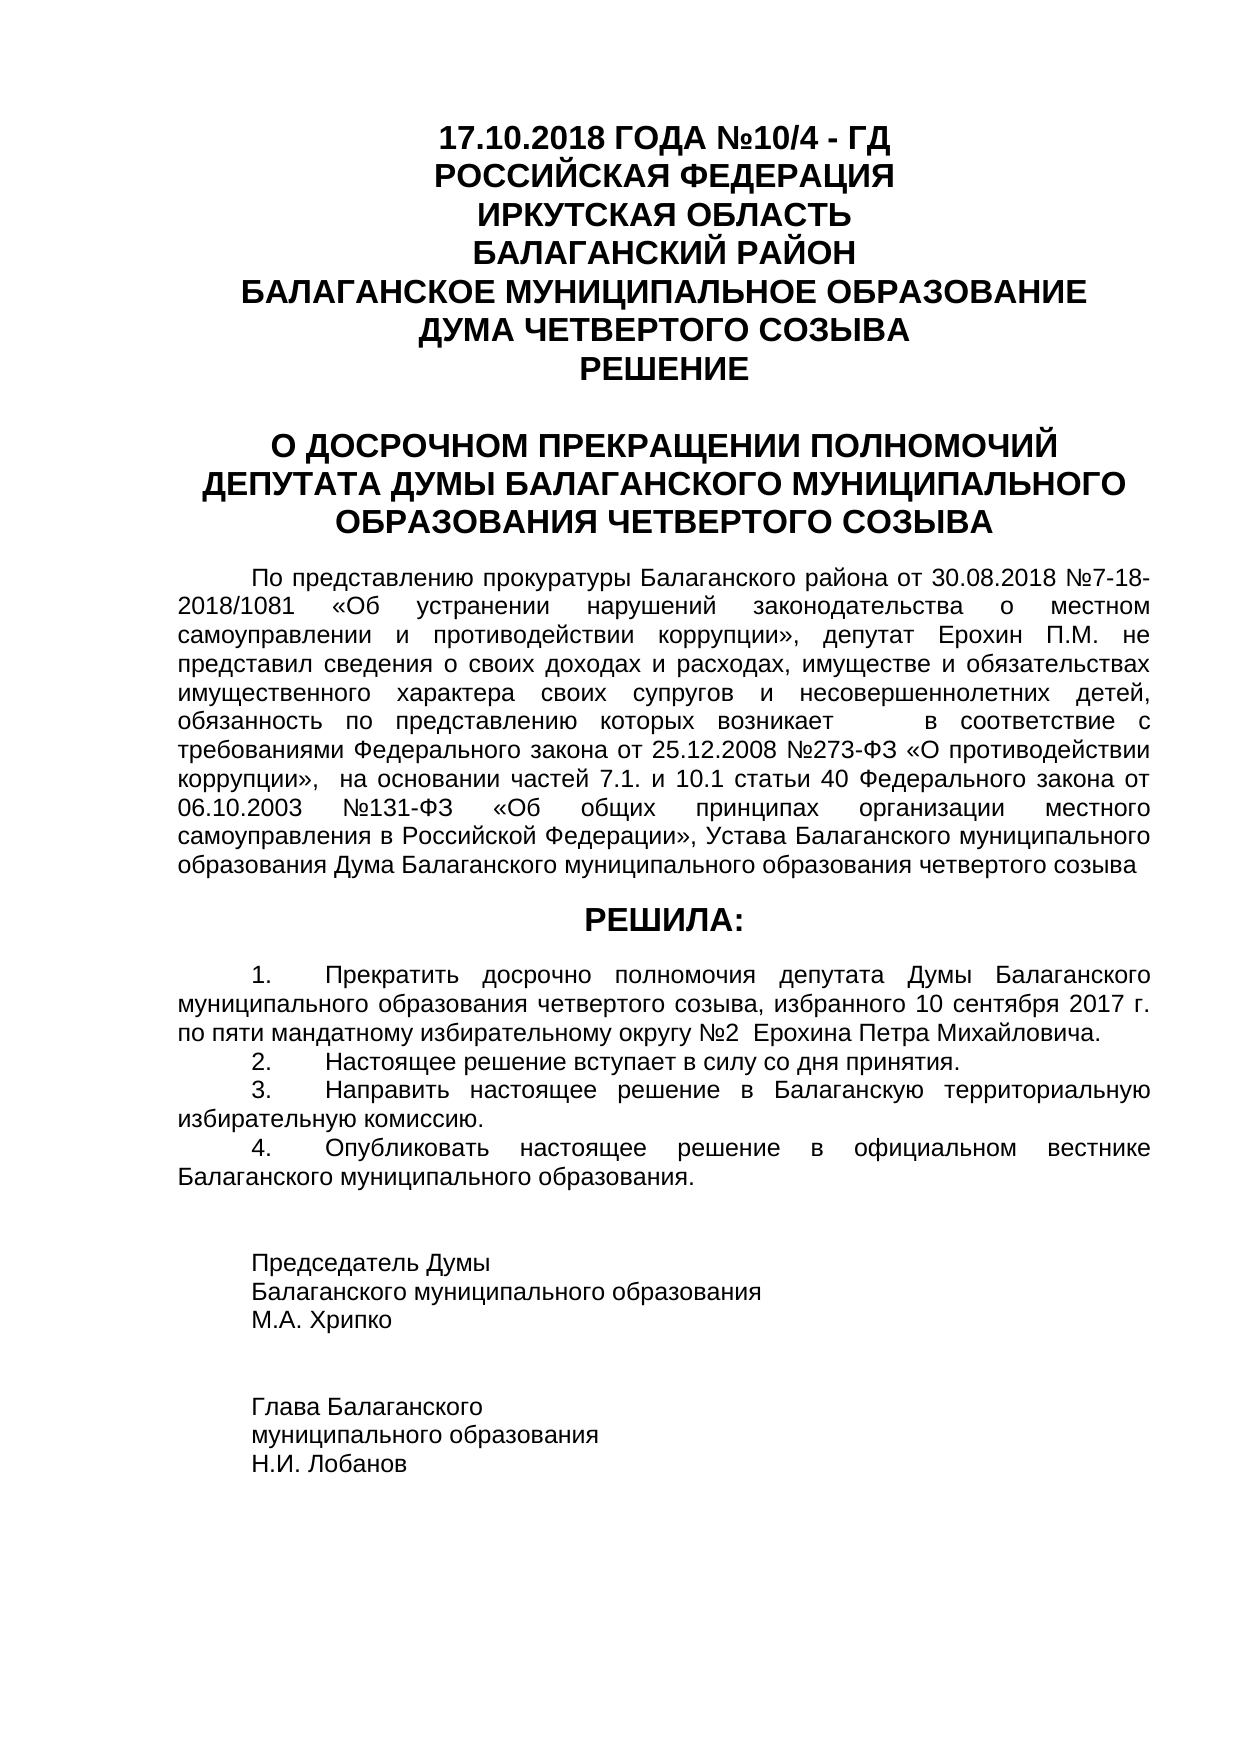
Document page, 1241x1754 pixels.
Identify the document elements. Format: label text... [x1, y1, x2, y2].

text муниципального образования [177, 1420, 1152, 1449]
text О ДОСРОЧНОМ ПРЕКРАЩЕНИИ ПОЛНОМОЧИЙ ДЕПУТАТА ДУМЫ БАЛАГАНСКОГО МУНИЦИПАЛЬНОГО ОБРАЗОВАНИЯ ЧЕТВЕРТОГО СОЗЫВА [177, 426, 1152, 541]
text 17.10.2018 ГОДА №10/4 - ГД [177, 118, 1152, 157]
text Глава Балаганского [177, 1392, 1152, 1420]
text РОССИЙСКАЯ ФЕДЕРАЦИЯ [177, 157, 1152, 195]
list Настоящее решение вступает в силу со дня принятия. [177, 1047, 1152, 1075]
list Прекратить досрочно полномочия депутата Думы Балаганского муниципального образования четвертого созыва, избранного 10 сентября 2017 г. по пяти мандатному избирательному округу №2 Ерохина Петра Михайловича. [177, 960, 1152, 1047]
text РЕШИЛА: [177, 900, 1152, 939]
text РЕШЕНИЕ [177, 349, 1152, 387]
text ДУМА ЧЕТВЕРТОГО СОЗЫВА [177, 310, 1152, 349]
text ИРКУТСКАЯ ОБЛАСТЬ [177, 195, 1152, 233]
text М.А. Хрипко [177, 1305, 1152, 1334]
text Балаганского муниципального образования [177, 1277, 1152, 1305]
text Председатель Думы [177, 1248, 1152, 1277]
list Опубликовать настоящее решение в официальном вестнике Балаганского муниципального образования. [177, 1133, 1152, 1190]
text По представлению прокуратуры Балаганского района от 30.08.2018 №7-18-2018/1081 «Об устранении нарушений законодательства о местном самоуправлении и противодействии коррупции», депутат Ерохин П.М. не представил сведения о своих доходах и расходах, имуществе и обязательствах имущественного характера своих супругов и несовершеннолетних детей, обязанность по представлению которых возникает в соответствие с требованиями Федерального закона от 25.12.2008 №273-ФЗ «О противодействии коррупции», на основании частей 7.1. и 10.1 статьи 40 Федерального закона от 06.10.2003 №131-ФЗ «Об общих принципах организации местного самоуправления в Российской Федерации», Устава Балаганского муниципального образования Дума Балаганского муниципального образования четвертого созыва [177, 562, 1152, 879]
text Н.И. Лобанов [177, 1449, 1152, 1478]
list Направить настоящее решение в Балаганскую территориальную избирательную комиссию. [177, 1075, 1152, 1133]
text БАЛАГАНСКОЕ МУНИЦИПАЛЬНОЕ ОБРАЗОВАНИЕ [177, 272, 1152, 310]
text БАЛАГАНСКИЙ РАЙОН [177, 233, 1152, 272]
